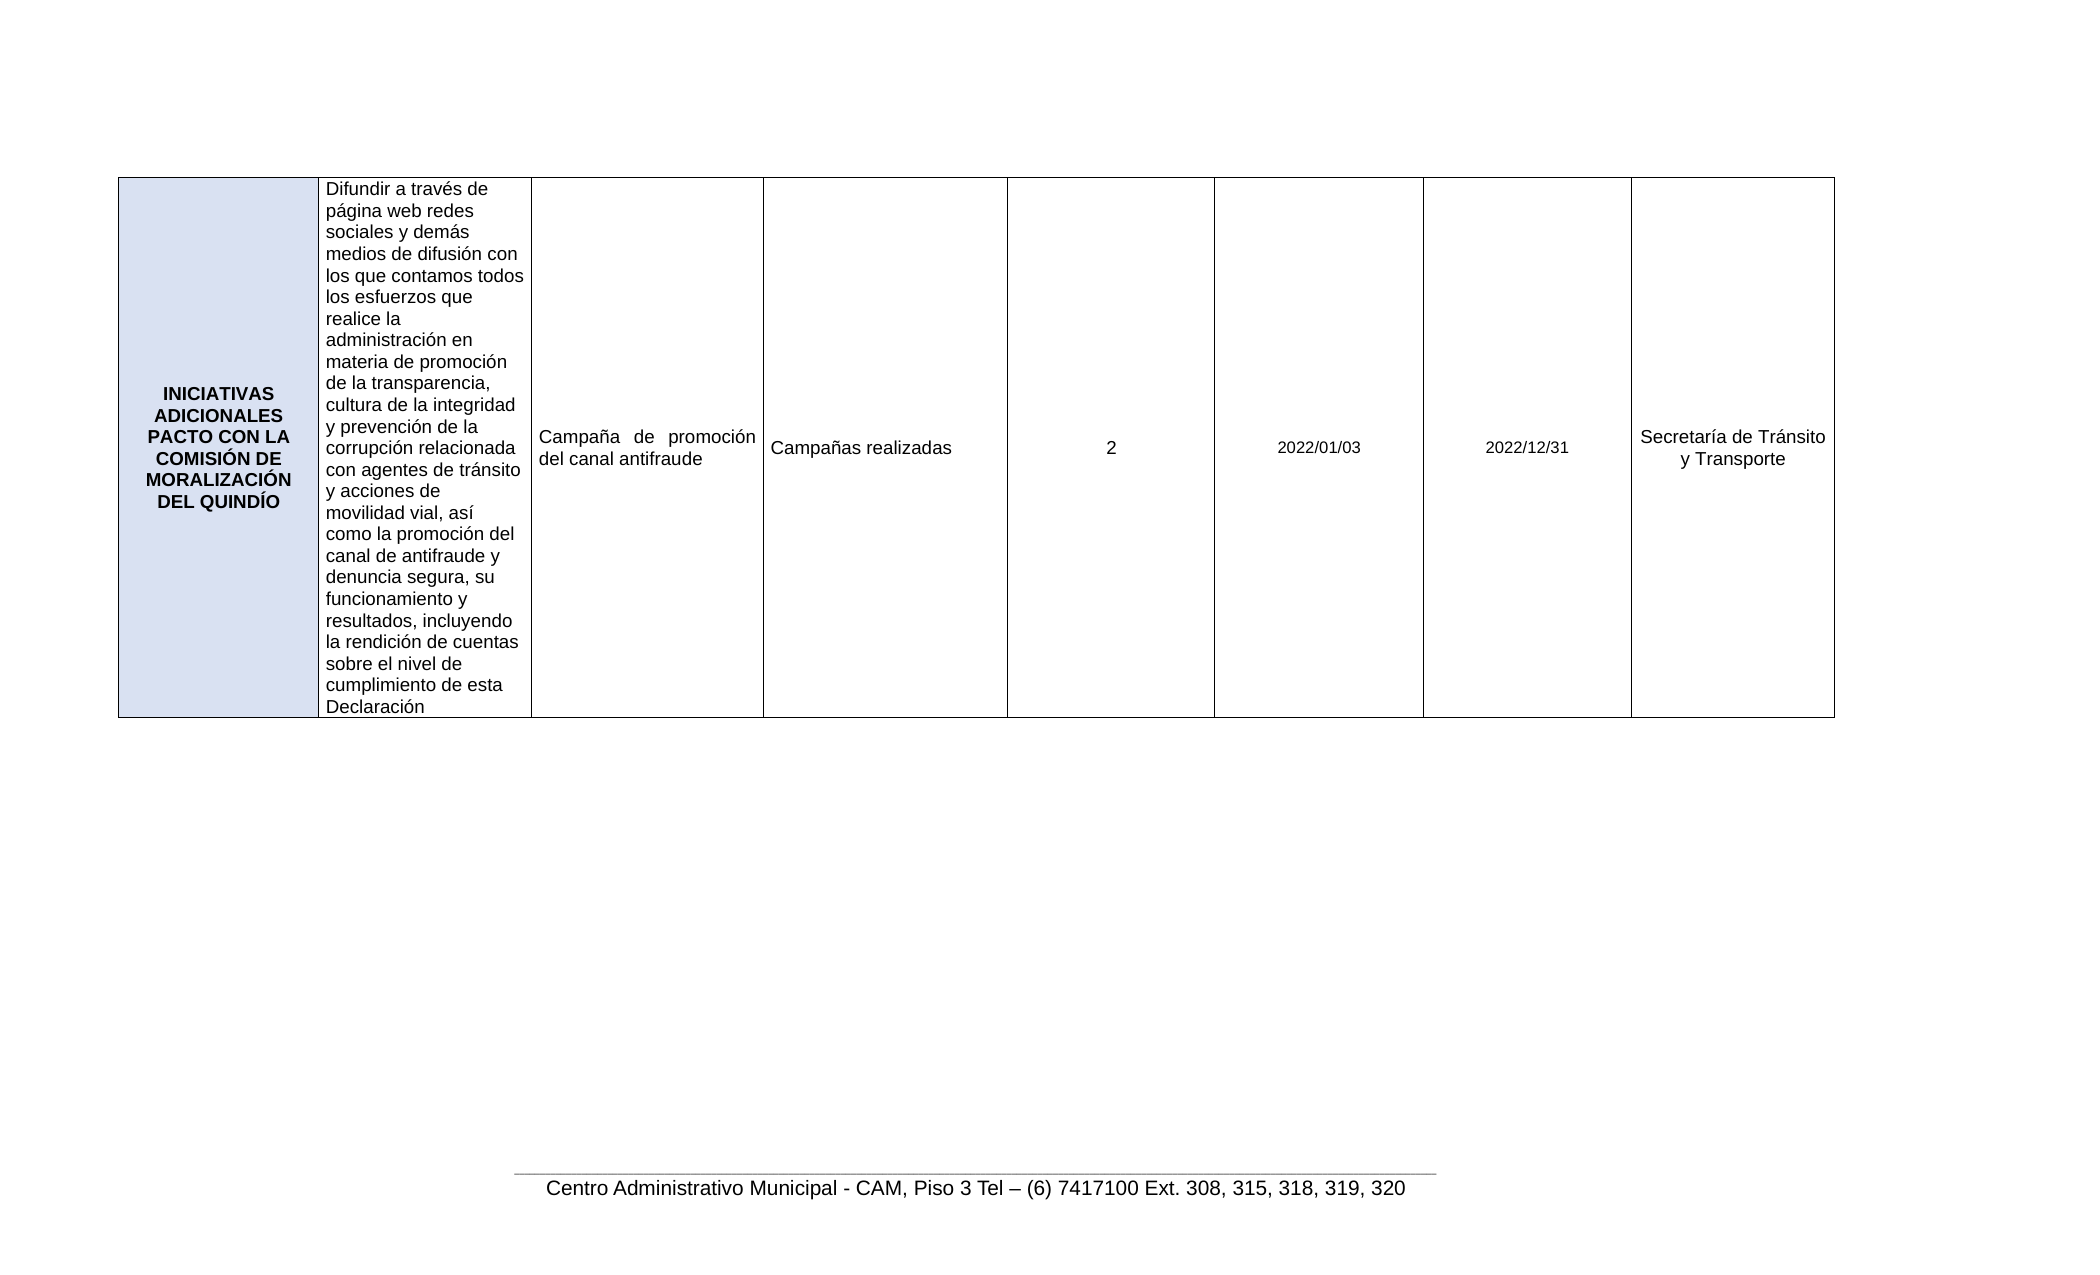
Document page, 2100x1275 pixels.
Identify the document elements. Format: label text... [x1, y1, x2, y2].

table_cell 2 [1008, 178, 1214, 717]
table_cell 2022/12/31 [1424, 178, 1631, 717]
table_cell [119, 178, 318, 717]
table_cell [1632, 178, 1834, 717]
table_cell Campaña de promoción del canal antifraude [532, 178, 763, 717]
table_cell Difundir a través de página web redes sociales y demás medios de difusión con los que contamos todos los esfuerzos que realice la administración en materia de promoción de la transparencia, cultura de la integridad y prevención de la corrupción relacionada con agentes de tránsito y acciones de movilidad vial, así como la promoción del canal de antifraude y denuncia segura, su funcionamiento y resultados, incluyendo la rendición de cuentas sobre el nivel de cumplimiento de esta Declaración [319, 178, 531, 717]
table_cell Campañas realizadas [764, 178, 1007, 717]
table_cell 2022/01/03 [1215, 178, 1423, 717]
